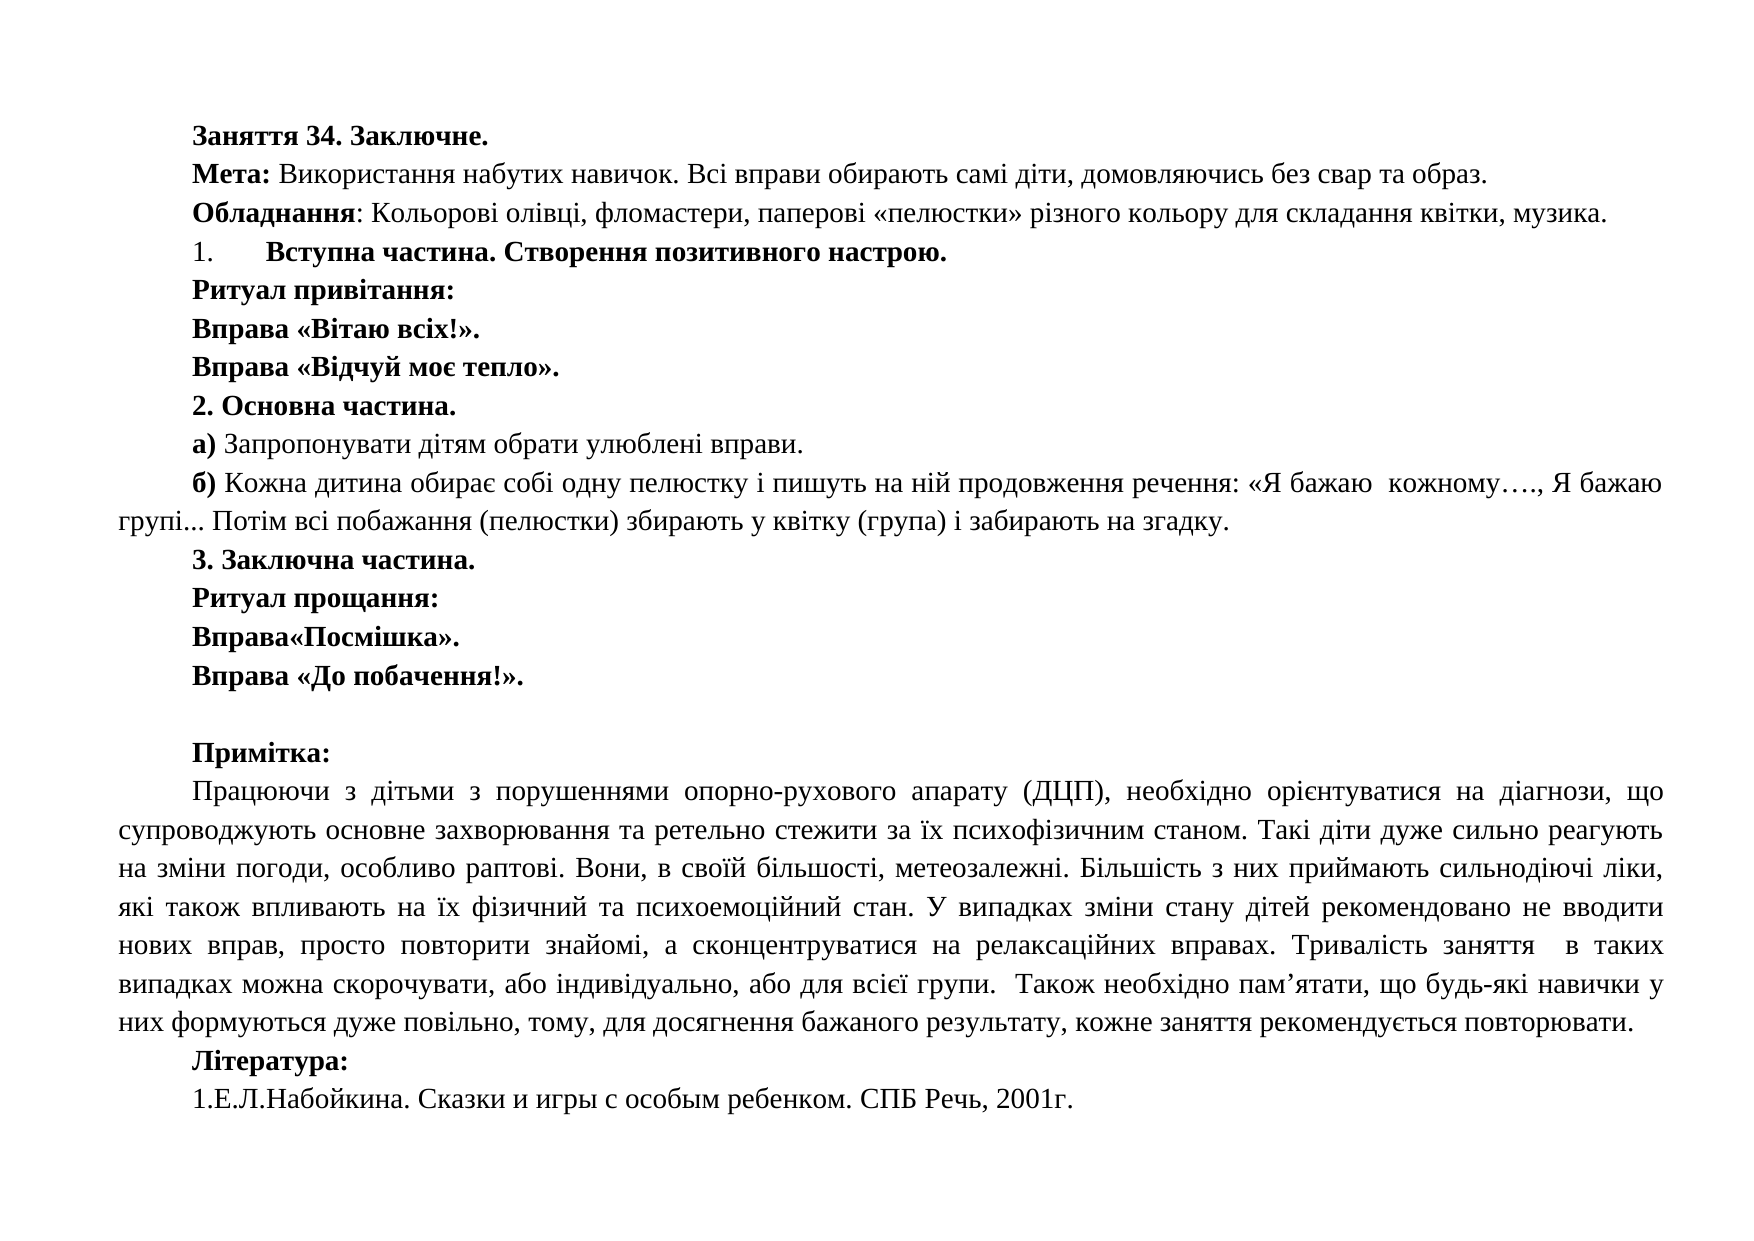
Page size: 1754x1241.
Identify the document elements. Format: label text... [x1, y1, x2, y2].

text 3. Заключна частина. [118, 542, 1665, 576]
text Вправа «Вітаю всіх!». [118, 311, 1665, 344]
text Література: [118, 1043, 1665, 1077]
text Заняття 34. Заключне. [118, 118, 1665, 152]
text 1.Е.Л.Набойкина. Сказки и игры с особым ребенком. СПБ Речь, 2001г. [192, 1082, 1665, 1115]
text Вправа «До побачення!». [118, 658, 1665, 691]
text Ритуал привітання: [118, 272, 1665, 306]
text Вправа «Відчуй моє тепло». [118, 349, 1665, 383]
text 2. Основна частина. [118, 388, 1665, 421]
text Обладнання: Кольорові олівці, фломастери, паперові «пелюстки» різного кольору для складання квітки, музика. [118, 195, 1665, 229]
text Вправа«Посмішка». [118, 619, 1665, 653]
text б) Кожна дитина обирає собі одну пелюстку і пишуть на ній продовження речення: «Я бажаю кожному…., Я бажаю групі... Потім всі побажання (пелюстки) збирають у квітку (група) і забирають на згадку. [118, 465, 1665, 537]
text а) Запропонувати дітям обрати улюблені вправи. [118, 426, 1665, 460]
text Примітка: [118, 735, 1665, 768]
text Мета: Використання набутих навичок. Всі вправи обирають самі діти, домовляючись без свар та образ. [118, 157, 1665, 190]
list Вступна частина. Створення позитивного настрою. [118, 234, 1665, 267]
text Ритуал прощання: [118, 581, 1665, 614]
text Працюючи з дітьми з порушеннями опорно-рухового апарату (ДЦП), необхідно орієнтуватися на діагнози, що супроводжують основне захворювання та ретельно стежити за їх психофізичним станом. Такі діти дуже сильно реагують на зміни погоди, особливо раптові. Вони, в своїй більшості, метеозалежні. Більшість з них приймають сильнодіючі ліки, які також впливають на їх фізичний та психоемоційний стан. У випадках зміни стану дітей рекомендовано не вводити нових вправ, просто повторити знайомі, а сконцентруватися на релаксаційних вправах. Тривалість заняття в таких випадках можна скорочувати, або індивідуально, або для всієї групи. Також необхідно пам’ятати, що будь-які навички у них формуються дуже повільно, тому, для досягнення бажаного результату, кожне заняття рекомендується повторювати. [118, 773, 1665, 1038]
